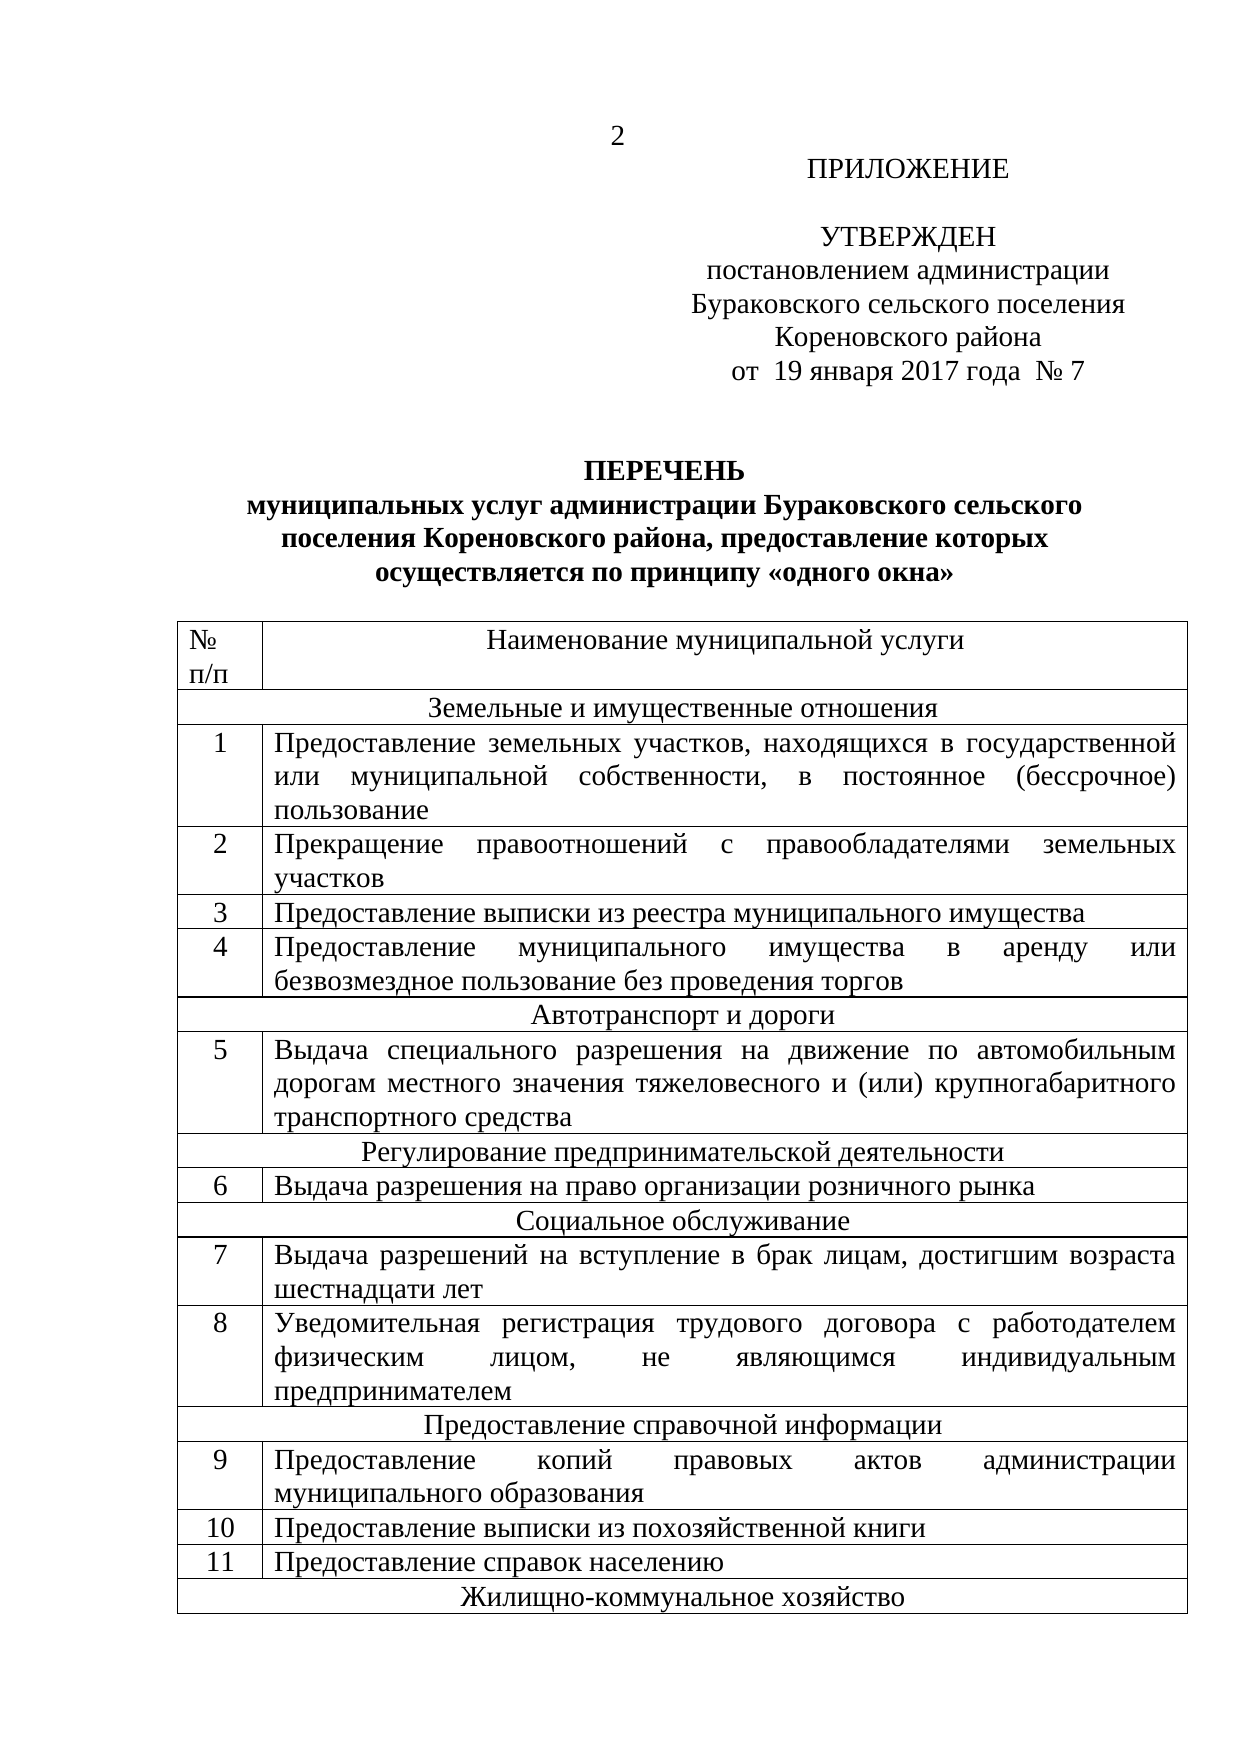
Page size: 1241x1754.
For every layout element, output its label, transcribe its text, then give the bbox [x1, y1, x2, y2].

table_cell Предоставление выписки из похозяйственной книги [263, 1510, 1187, 1543]
table_cell Уведомительная регистрация трудового договора с работодателем физическим лицом, не являющимся индивидуальным предпринимателем [263, 1306, 1187, 1406]
table_cell 8 [178, 1306, 262, 1406]
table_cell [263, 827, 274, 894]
table_cell Предоставление справочной информации [178, 1407, 1187, 1441]
table_cell 10 [178, 1510, 262, 1543]
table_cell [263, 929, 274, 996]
text ПЕРЕЧЕНЬ [177, 453, 1152, 487]
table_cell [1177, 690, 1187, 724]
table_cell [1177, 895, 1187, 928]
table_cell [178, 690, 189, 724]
table_cell 11 [178, 1545, 262, 1578]
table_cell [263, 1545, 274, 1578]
table_cell Предоставление копий правовых актов администрации муниципального образования [263, 1442, 1187, 1509]
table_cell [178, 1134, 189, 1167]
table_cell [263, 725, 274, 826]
table_cell 5 [178, 1032, 262, 1133]
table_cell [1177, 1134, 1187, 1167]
table_cell 6 [178, 1168, 262, 1202]
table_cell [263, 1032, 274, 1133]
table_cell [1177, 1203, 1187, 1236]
table_header Наименование муниципальной услуги [263, 622, 1187, 689]
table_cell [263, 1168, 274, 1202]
table_cell 4 [178, 929, 262, 996]
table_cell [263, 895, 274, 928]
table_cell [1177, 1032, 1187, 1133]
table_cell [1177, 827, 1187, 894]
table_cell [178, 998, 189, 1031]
table_cell 1 [178, 725, 262, 826]
text муниципальных услуг администрации Бураковского сельского поселения Кореновского района, предоставление которых осуществляется по принципу «одного окна» [177, 487, 1152, 588]
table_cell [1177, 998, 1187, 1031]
table_cell 7 [178, 1238, 262, 1304]
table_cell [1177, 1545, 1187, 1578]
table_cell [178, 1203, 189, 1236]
table_cell Выдача разрешений на вступление в брак лицам, достигшим возраста шестнадцати лет [263, 1238, 1187, 1304]
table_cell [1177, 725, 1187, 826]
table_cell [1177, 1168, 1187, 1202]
table_cell Жилищно-коммунальное хозяйство [178, 1579, 1187, 1613]
table_cell 9 [178, 1442, 262, 1509]
table_header 2 [177, 118, 664, 420]
table_cell 3 [178, 895, 262, 928]
table_header ПРИЛОЖЕНИЕ УТВЕРЖДЕН постановлением администрации Бураковского сельского поселения Кореновского района от 19 января 2017 года № 7 [664, 118, 1152, 420]
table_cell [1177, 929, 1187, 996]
table_cell 2 [178, 827, 262, 894]
table_header № п/п [178, 622, 262, 689]
